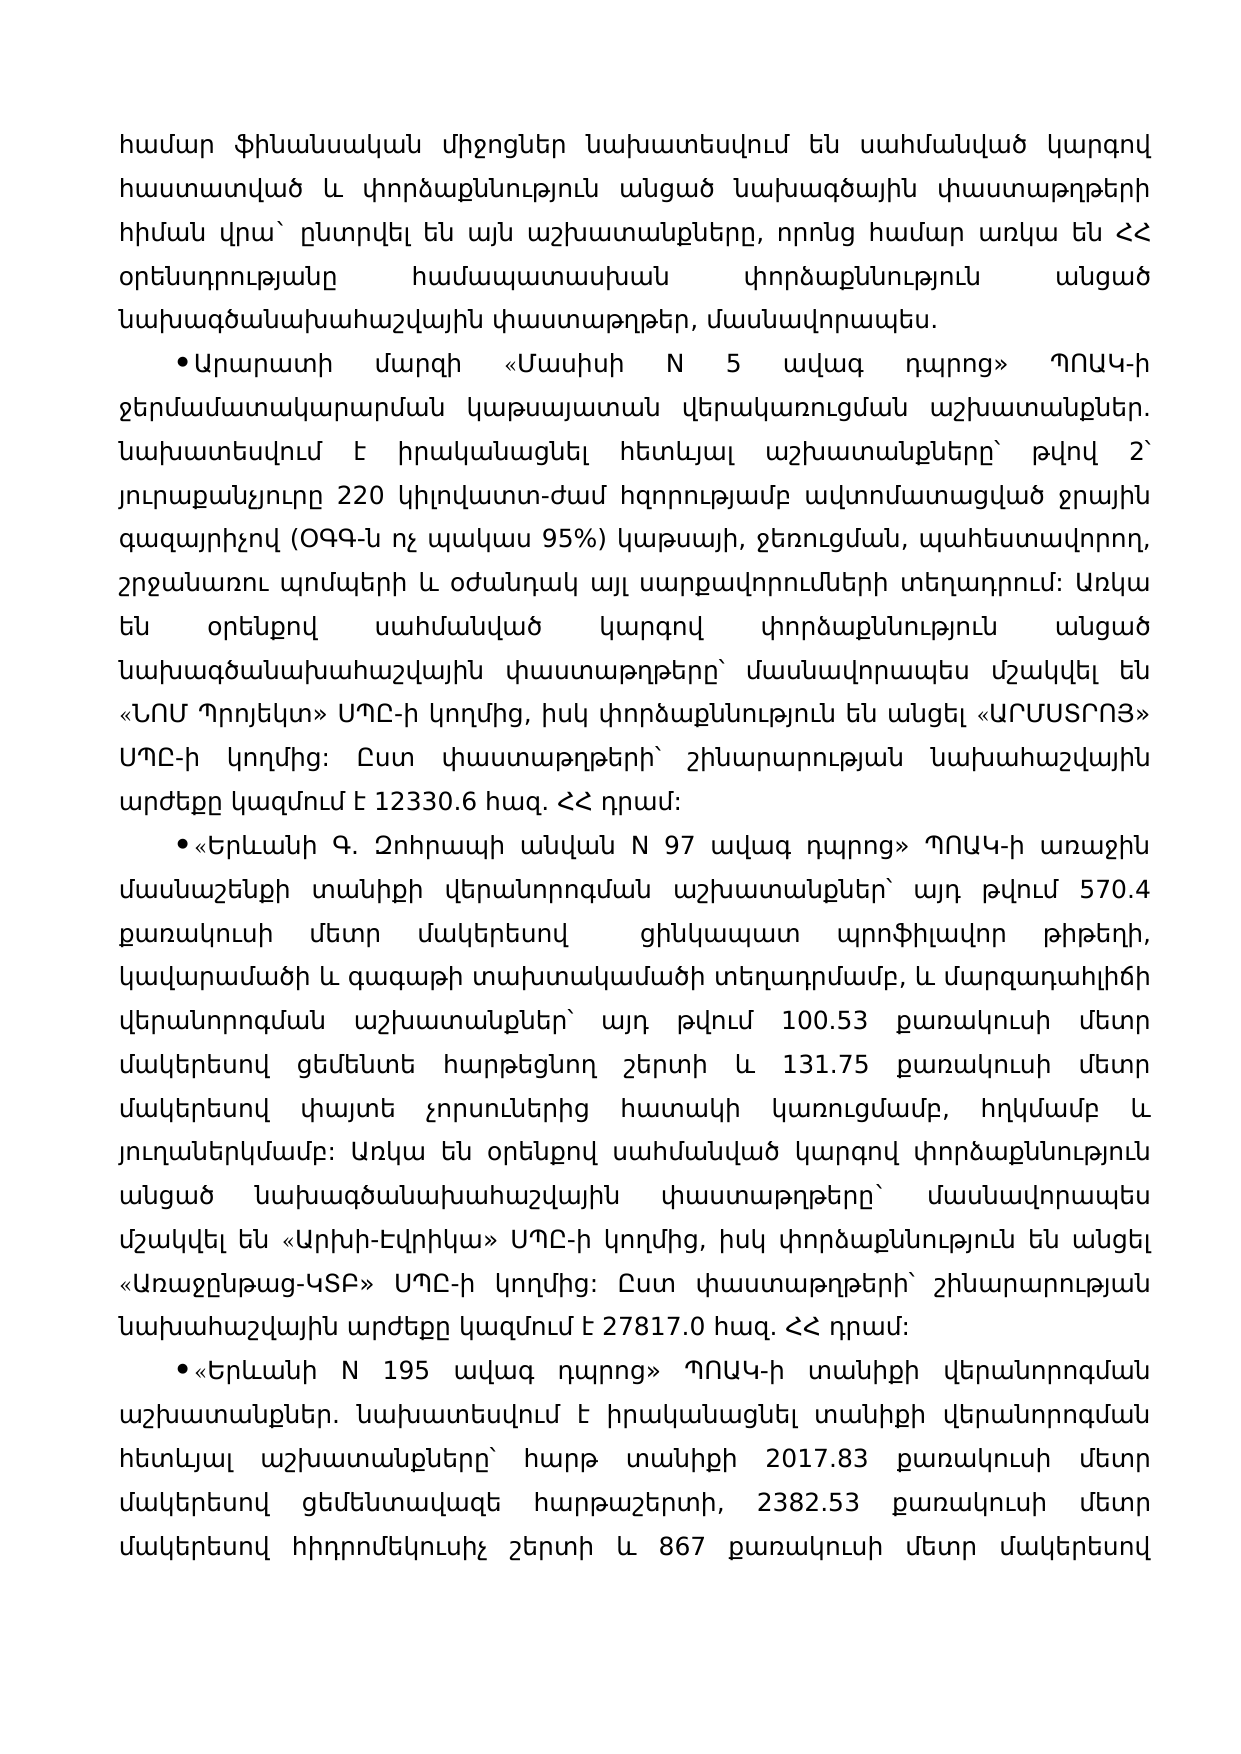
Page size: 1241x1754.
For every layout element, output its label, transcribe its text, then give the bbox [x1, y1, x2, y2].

list Արարատի մարզի Մասիսի N 5 ավագ դպրոց» ՊՈԱԿ-ի ջերմամատակարարման կաթսայատան վերակառուցման աշխատանքներ. նախատեսվում է իրականացնել հետևյալ աշխատանքները՝ թվով 2՝ յուրաքանչյուրը 220 կիլովատտ-ժամ հզորությամբ ավտոմատացված ջրային գազայրիչով (ՕԳԳ-ն ոչ պակաս 95%) կաթսայի, ջեռուցման, պահեստավորող, շրջանառու պոմպերի և օժանդակ այլ սարքավորումների տեղադրում: Առկա են օրենքով սահմանված կարգով փորձաքննություն անցած նախագծանախահաշվային փաստաթղթերը՝ մասնավորապես մշակվել են ՆՈՄ Պրոյեկտ» ՍՊԸ-ի կողմից, իսկ փորձաքննություն են անցել ԱՐՄՍՏՐՈՅ» ՍՊԸ-ի կողմից: Ըստ փաստաթղթերի՝ շինարարության նախահաշվային արժեքը կազմում է 12330.6 հազ. ՀՀ դրամ: [118, 349, 1152, 816]
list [118, 1356, 1152, 1561]
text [118, 131, 1152, 335]
list Երևանի Գ. Զոհրապի անվան N 97 ավագ դպրոց» ՊՈԱԿ-ի առաջին մասնաշենքի տանիքի վերանորոգման աշխատանքներ՝ այդ թվում 570.4 քառակուսի մետր մակերեսով ցինկապատ պրոֆիլավոր թիթեղի, կավարամածի և գագաթի տախտակամածի տեղադրմամբ, և մարզադահլիճի վերանորոգման աշխատանքներ՝ այդ թվում 100.53 քառակուսի մետր մակերեսով ցեմենտե հարթեցնող շերտի և 131.75 քառակուսի մետր մակերեսով փայտե չորսուներից հատակի կառուցմամբ, հղկմամբ և յուղաներկմամբ: Առկա են օրենքով սահմանված կարգով փորձաքննություն անցած նախագծանախահաշվային փաստաթղթերը` մասնավորապես մշակվել են Արխի-Էվրիկա» ՍՊԸ-ի կողմից, իսկ փորձաքննություն են անցել Առաջընթաց-ԿՏԲ» ՍՊԸ-ի կողմից: Ըստ փաստաթղթերի՝ շինարարության նախահաշվային արժեքը կազմում է 27817.0 հազ. ՀՀ դրամ: [118, 831, 1152, 1342]
